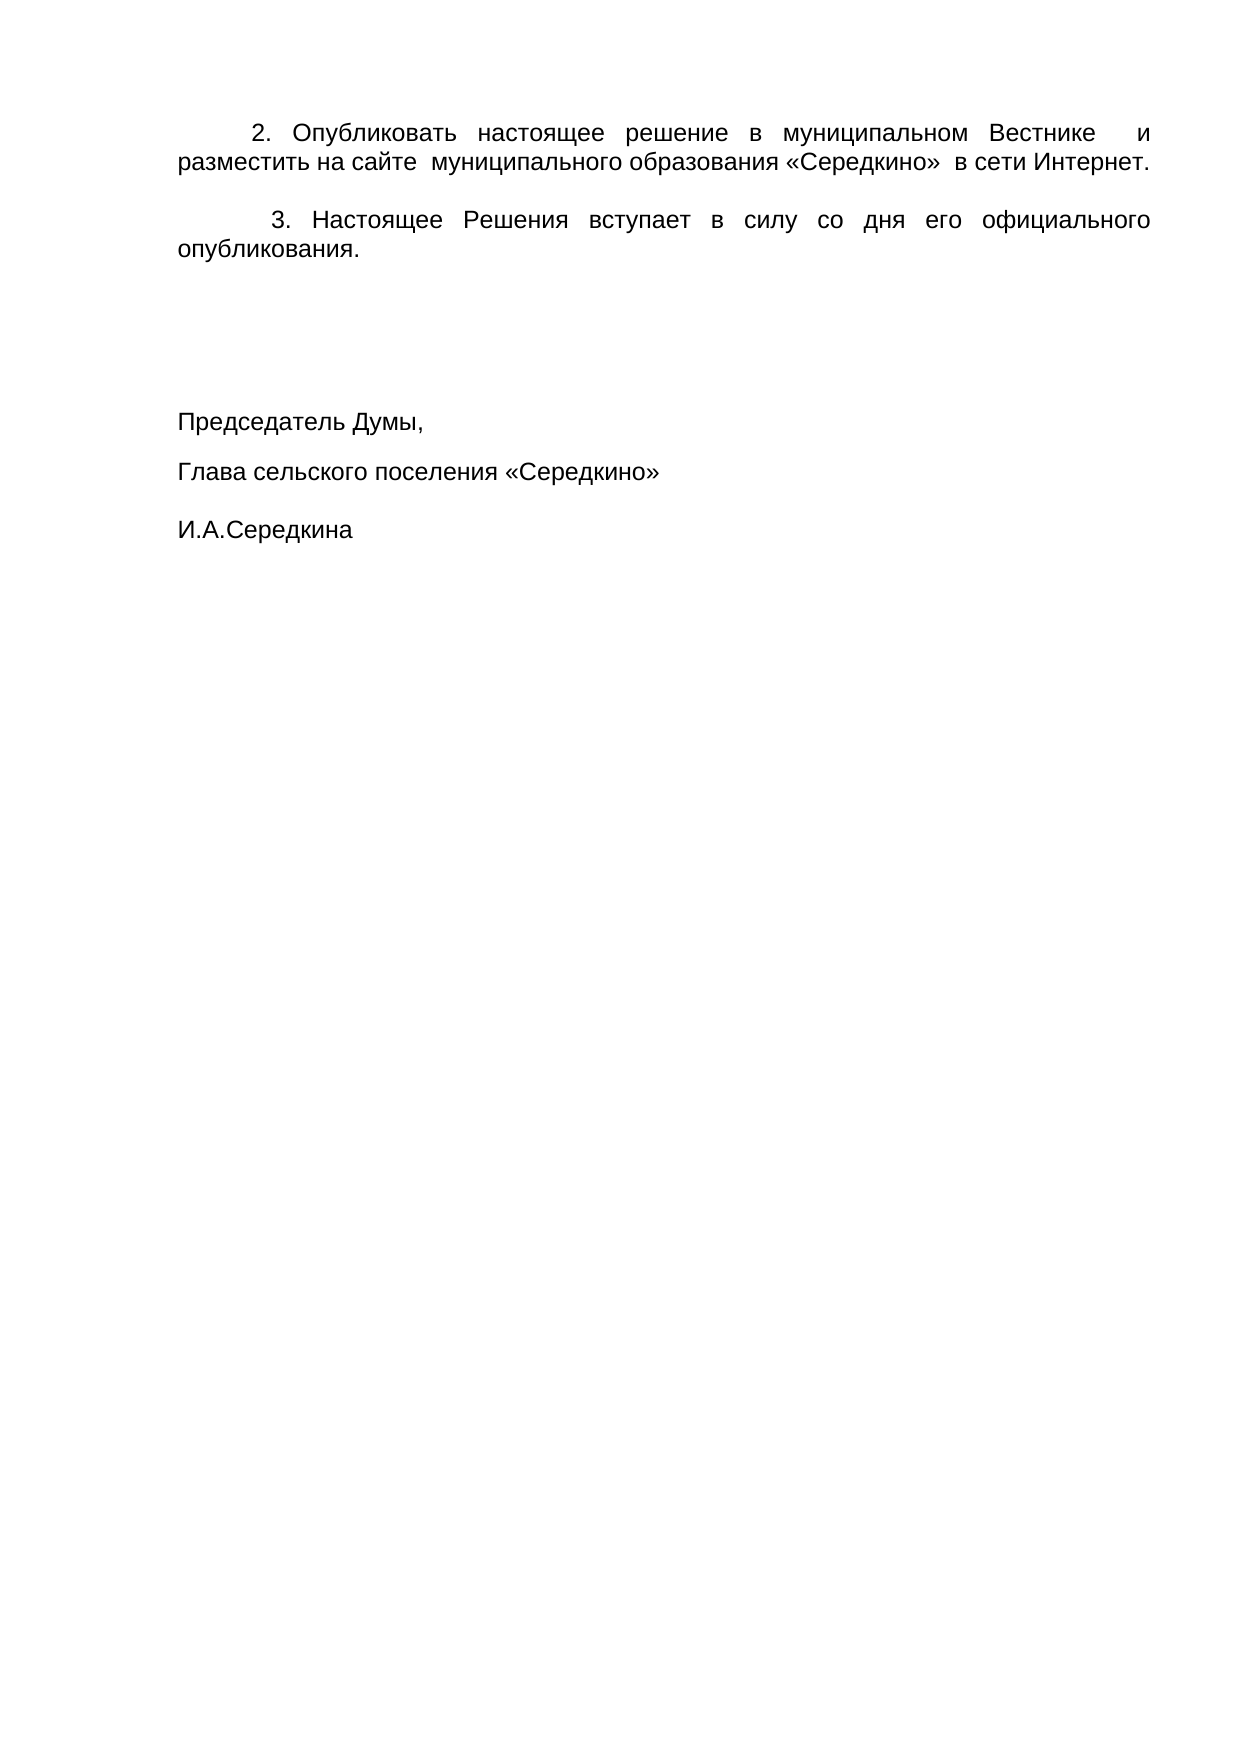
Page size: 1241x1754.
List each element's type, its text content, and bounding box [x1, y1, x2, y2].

text Глава сельского поселения «Середкино» [177, 457, 1152, 486]
text 3. Настоящее Решения вступает в силу со дня его официального опубликования. [177, 205, 1152, 262]
text 2. Опубликовать настоящее решение в муниципальном Вестнике и разместить на сайте муниципального образования «Середкино» в сети Интернет. [177, 118, 1152, 176]
text И.А.Середкина [177, 515, 1152, 543]
text Председатель Думы, [177, 407, 1152, 436]
